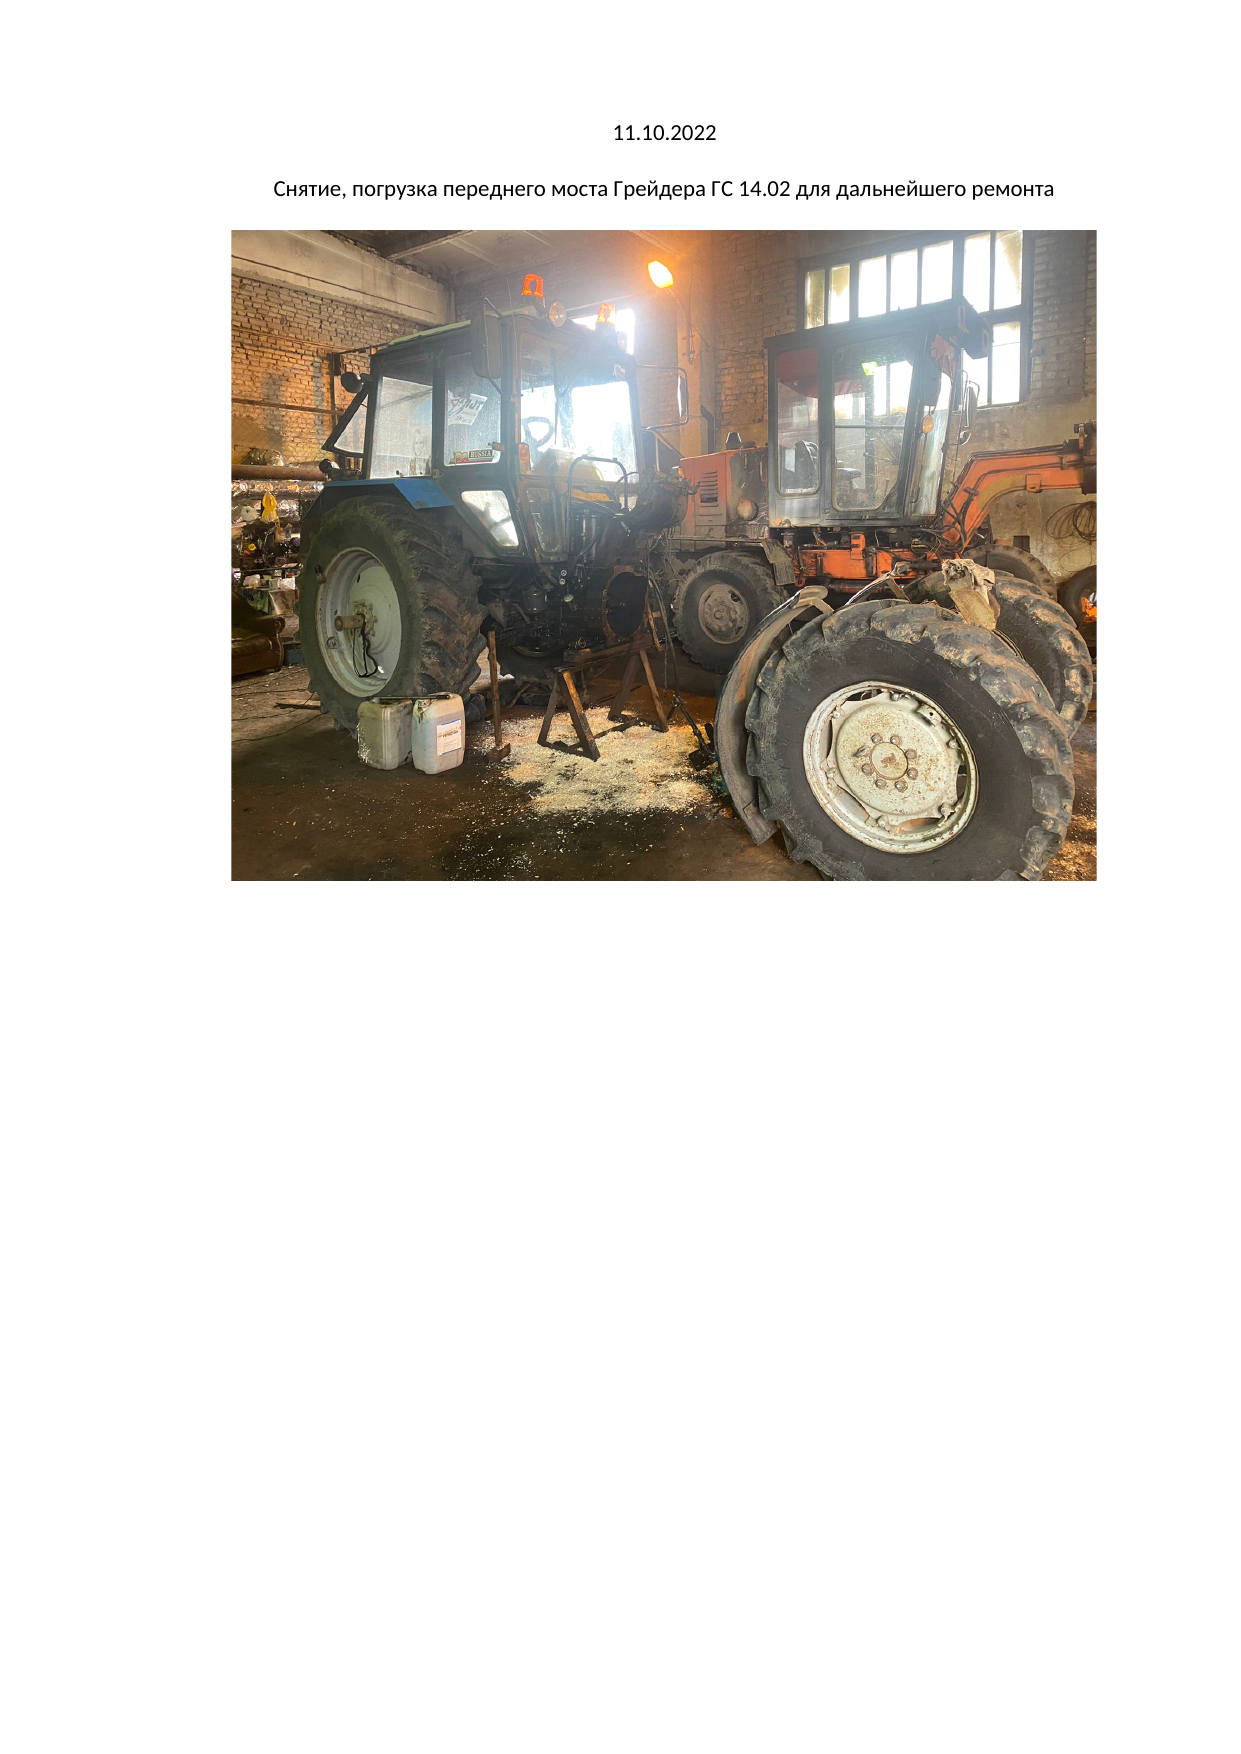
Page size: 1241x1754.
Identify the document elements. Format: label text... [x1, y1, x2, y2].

text Снятие, погрузка переднего моста Грейдера ГС 14.02 для дальнейшего ремонта [177, 174, 1152, 202]
picture [231, 230, 1097, 881]
text 11.10.2022 [177, 118, 1152, 146]
